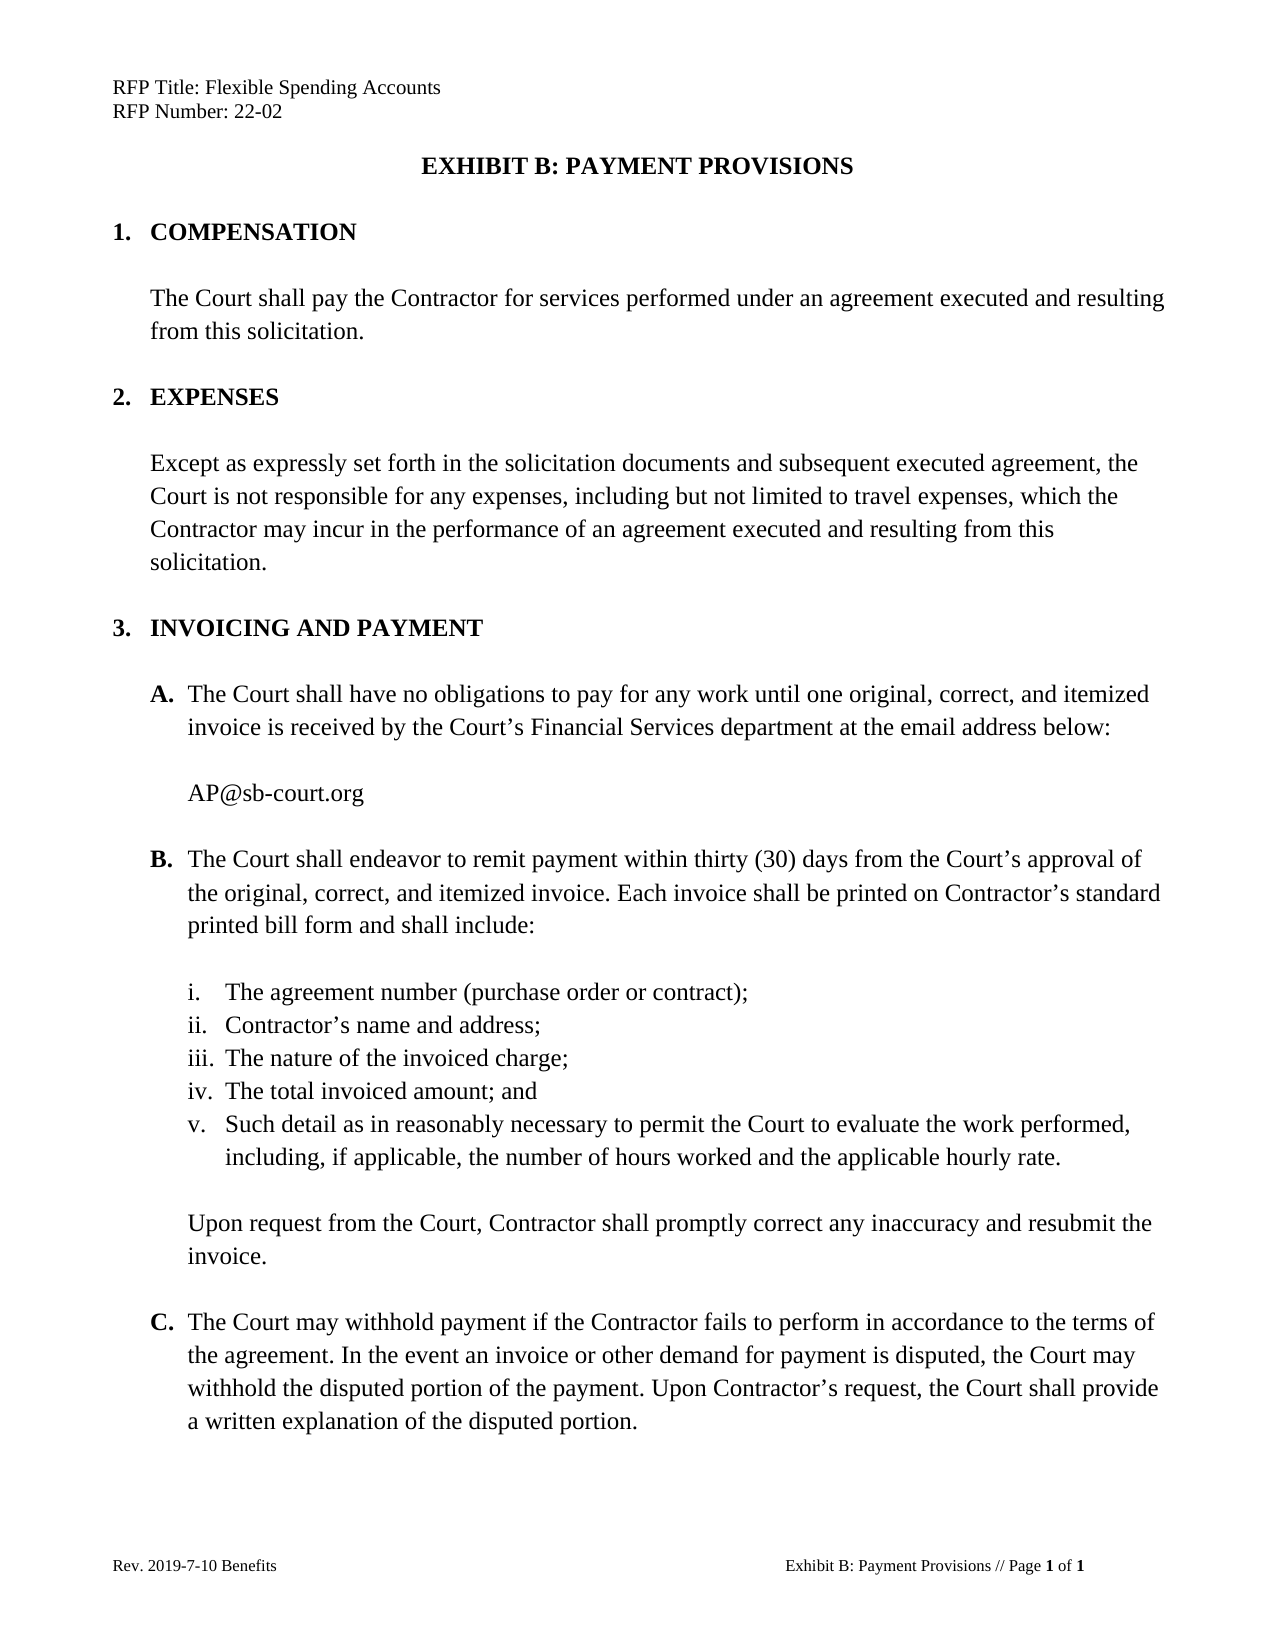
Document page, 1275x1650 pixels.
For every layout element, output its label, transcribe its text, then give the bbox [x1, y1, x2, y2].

list The agreement number (purchase order or contract); [187, 977, 1162, 1005]
list The nature of the invoiced charge; [187, 1043, 1162, 1071]
text EXHIBIT B: PAYMENT PROVISIONS [112, 151, 1162, 180]
list The Court may withhold payment if the Contractor fails to perform in accordance to the terms of the agreement. In the event an invoice or other demand for payment is disputed, the Court may withhold the disputed portion of the payment. Upon Contractor’s request, the Court shall provide a written explanation of the disputed portion. [150, 1307, 1162, 1435]
list AP@sb-court.org [187, 778, 1162, 807]
list Upon request from the Court, Contractor shall promptly correct any inaccuracy and resubmit the invoice. [187, 1208, 1162, 1269]
list Such detail as in reasonably necessary to permit the Court to evaluate the work performed, including, if applicable, the number of hours worked and the applicable hourly rate. [187, 1109, 1162, 1171]
list The Court shall endeavor to remit payment within thirty (30) days from the Court’s approval of the original, correct, and itemized invoice. Each invoice shall be printed on Contractor’s standard printed bill form and shall include: [150, 844, 1162, 939]
list Except as expressly set forth in the solicitation documents and subsequent executed agreement, the Court is not responsible for any expenses, including but not limited to travel expenses, which the Contractor may incur in the performance of an agreement executed and resulting from this solicitation. [150, 448, 1162, 576]
list INVOICING AND PAYMENT [112, 613, 1162, 642]
list COMPENSATION [112, 217, 1162, 246]
list The Court shall pay the Contractor for services performed under an agreement executed and resulting from this solicitation. [150, 283, 1191, 345]
list The total invoiced amount; and [187, 1076, 1162, 1104]
list The Court shall have no obligations to pay for any work until one original, correct, and itemized invoice is received by the Court’s Financial Services department at the email address below: [150, 679, 1162, 741]
list Contractor’s name and address; [187, 1010, 1162, 1038]
list EXPENSES [112, 382, 1162, 411]
